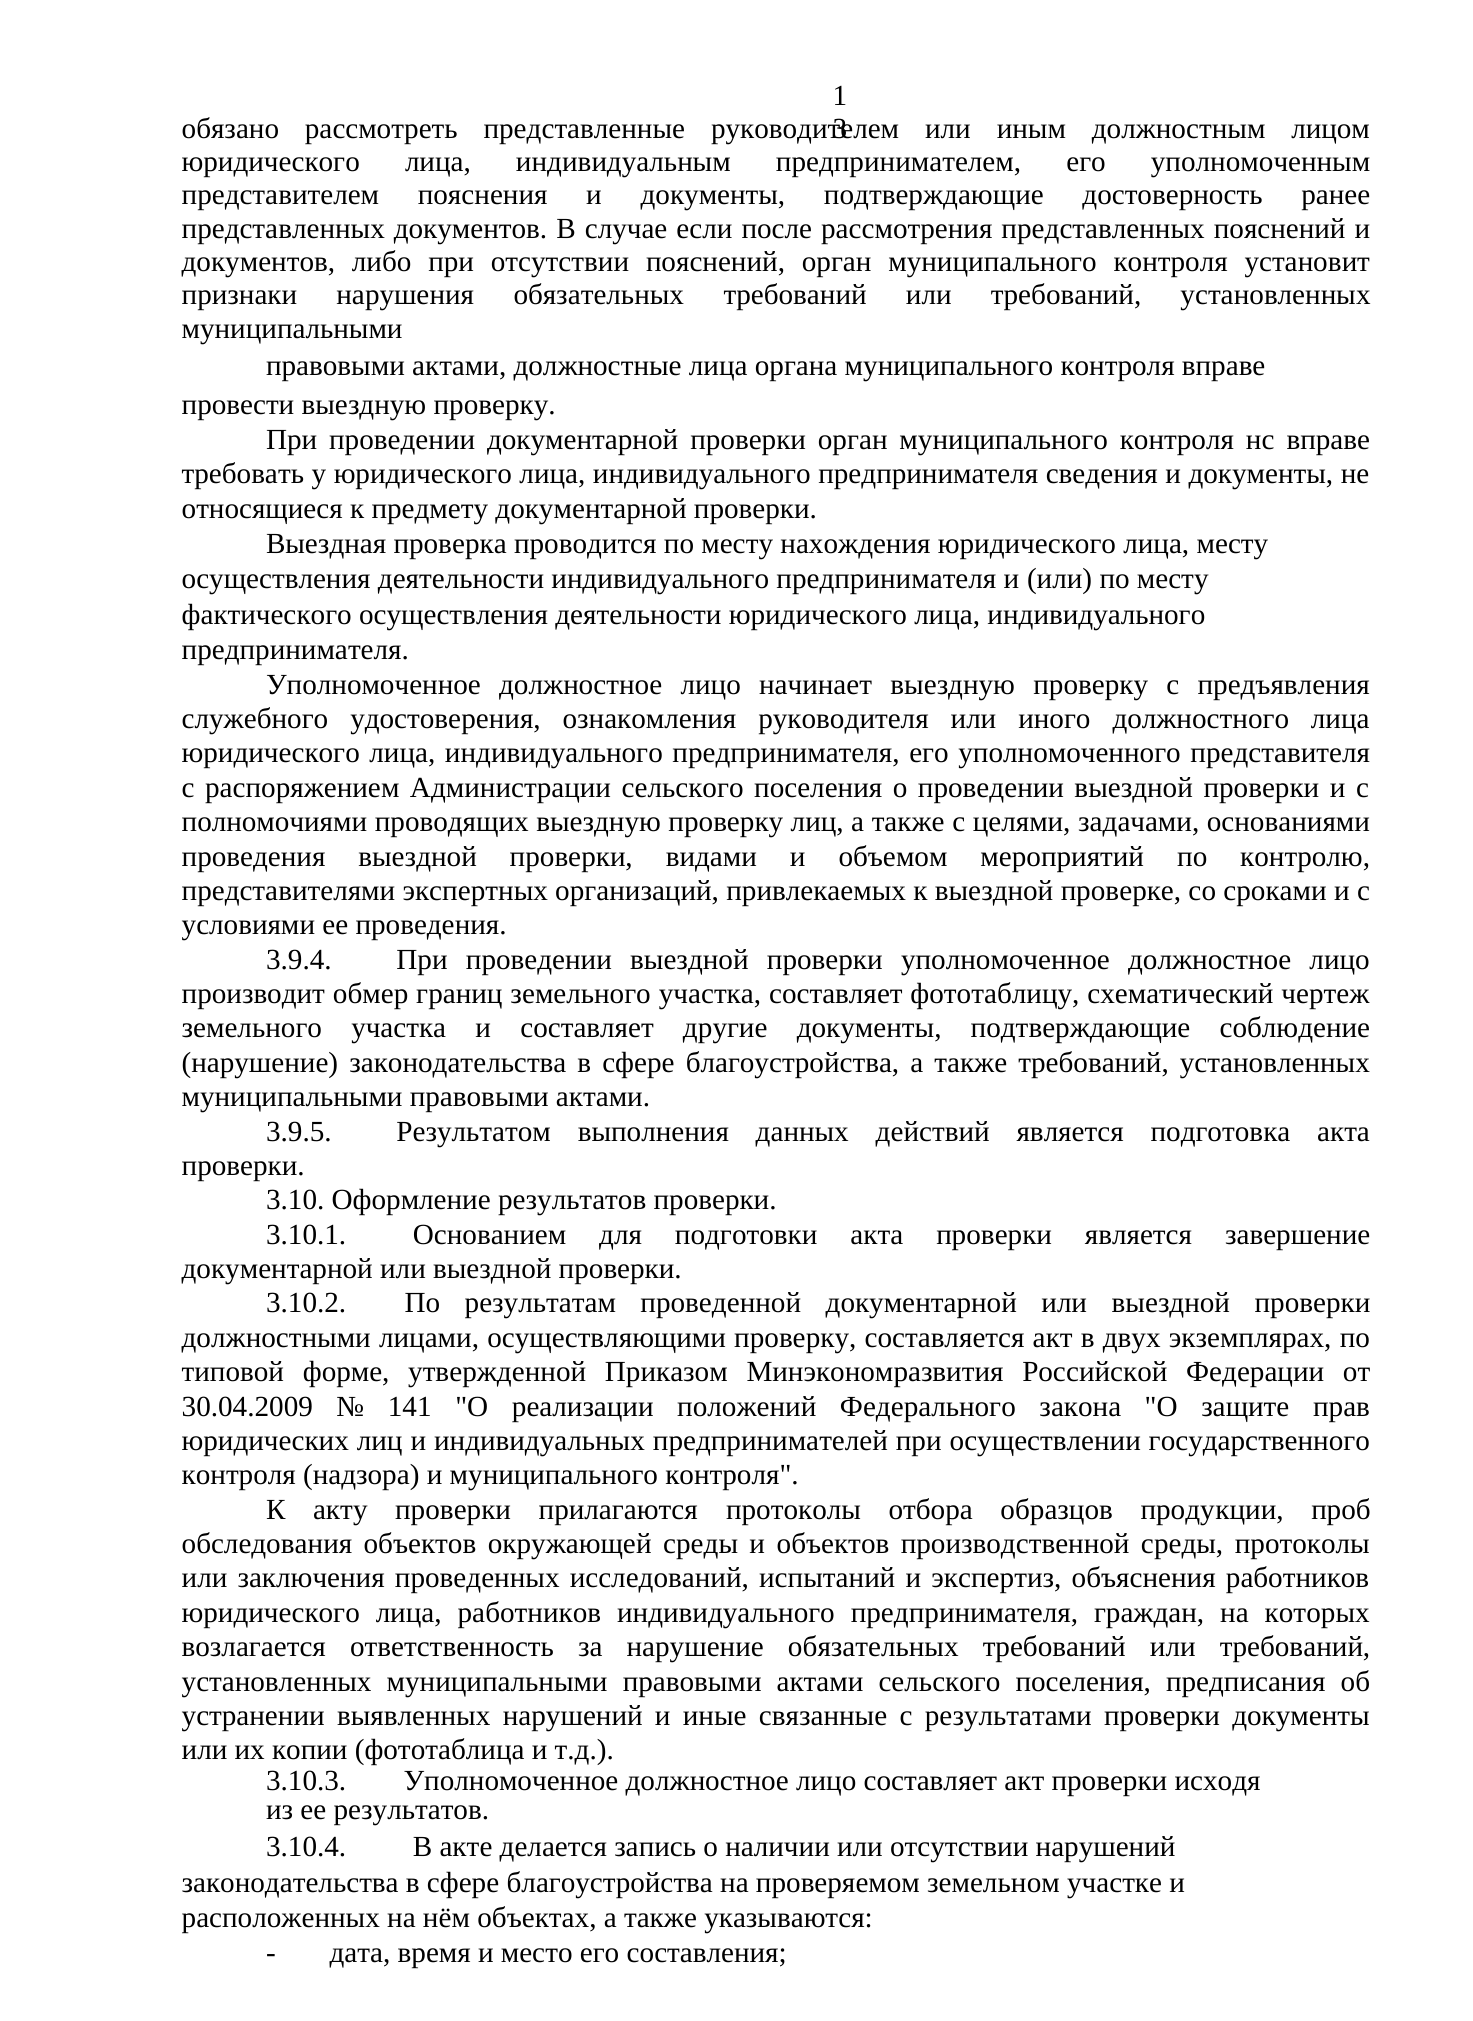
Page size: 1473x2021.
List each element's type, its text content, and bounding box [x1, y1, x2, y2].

list В акте делается запись о наличии или отсутствии нарушений законодательства в сфере благоустройства на проверяемом земельном участке и расположенных на нём объектах, а также указываются: [181, 1828, 1371, 1934]
list При проведении выездной проверки уполномоченное должностное лицо производит обмер границ земельного участка, составляет фототаблицу, схематический чертеж земельного участка и составляет другие документы, подтверждающие соблюдение (нарушение) законодательства в сфере благоустройства, а также требований, установленных муниципальными правовыми актами. [181, 942, 1371, 1113]
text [181, 111, 1371, 345]
list По результатам проведенной документарной или выездной проверки должностными лицами, осуществляющими проверку, составляется акт в двух экземплярах, по типовой форме, утвержденной Приказом Минэкономразвития Российской Федерации от 30.04.2009 № 141 "О реализации положений Федерального закона "О защите прав юридических лиц и индивидуальных предпринимателей при осуществлении государственного контроля (надзора) и муниципального контроля". [181, 1285, 1371, 1492]
list Уполномоченное должностное лицо составляет акт проверки исходя [181, 1767, 1371, 1796]
text из ее результатов. [181, 1796, 1371, 1825]
text Выездная проверка проводится по месту нахождения юридического лица, месту осуществления деятельности индивидуального предпринимателя и (или) по месту фактического осуществления деятельности юридического лица, индивидуального предпринимателя. [181, 525, 1371, 667]
list дата, время и место его составления; [181, 1934, 1371, 1970]
list Основанием для подготовки акта проверки является завершение документарной или выездной проверки. [181, 1217, 1371, 1285]
text К акту проверки прилагаются протоколы отбора образцов продукции, проб обследования объектов окружающей среды и объектов производственной среды, протоколы или заключения проведенных исследований, испытаний и экспертиз, объяснения работников юридического лица, работников индивидуального предпринимателя, граждан, на которых возлагается ответственность за нарушение обязательных требований или требований, установленных муниципальными правовыми актами сельского поселения, предписания об устранении выявленных нарушений и иные связанные с результатами проверки документы или их копии (фототаблица и т.д.). [181, 1492, 1371, 1767]
text Уполномоченное должностное лицо начинает выездную проверку с предъявления служебного удостоверения, ознакомления руководителя или иного должностного лица юридического лица, индивидуального предпринимателя, его уполномоченного представителя с распоряжением Администрации сельского поселения о проведении выездной проверки и с полномочиями проводящих выездную проверку лиц, а также с целями, задачами, основаниями проведения выездной проверки, видами и объемом мероприятий по контролю, представителями экспертных организаций, привлекаемых к выездной проверке, со сроками и с условиями ее проведения. [181, 667, 1371, 942]
text 3.10. Оформление результатов проверки. [181, 1182, 1371, 1217]
text При проведении документарной проверки орган муниципального контроля нс вправе требовать у юридического лица, индивидуального предпринимателя сведения и документы, не относящиеся к предмету документарной проверки. [181, 422, 1371, 525]
text правовыми актами, должностные лица органа муниципального контроля вправе провести выездную проверку. [181, 345, 1371, 422]
list Результатом выполнения данных действий является подготовка акта проверки. [181, 1113, 1371, 1182]
